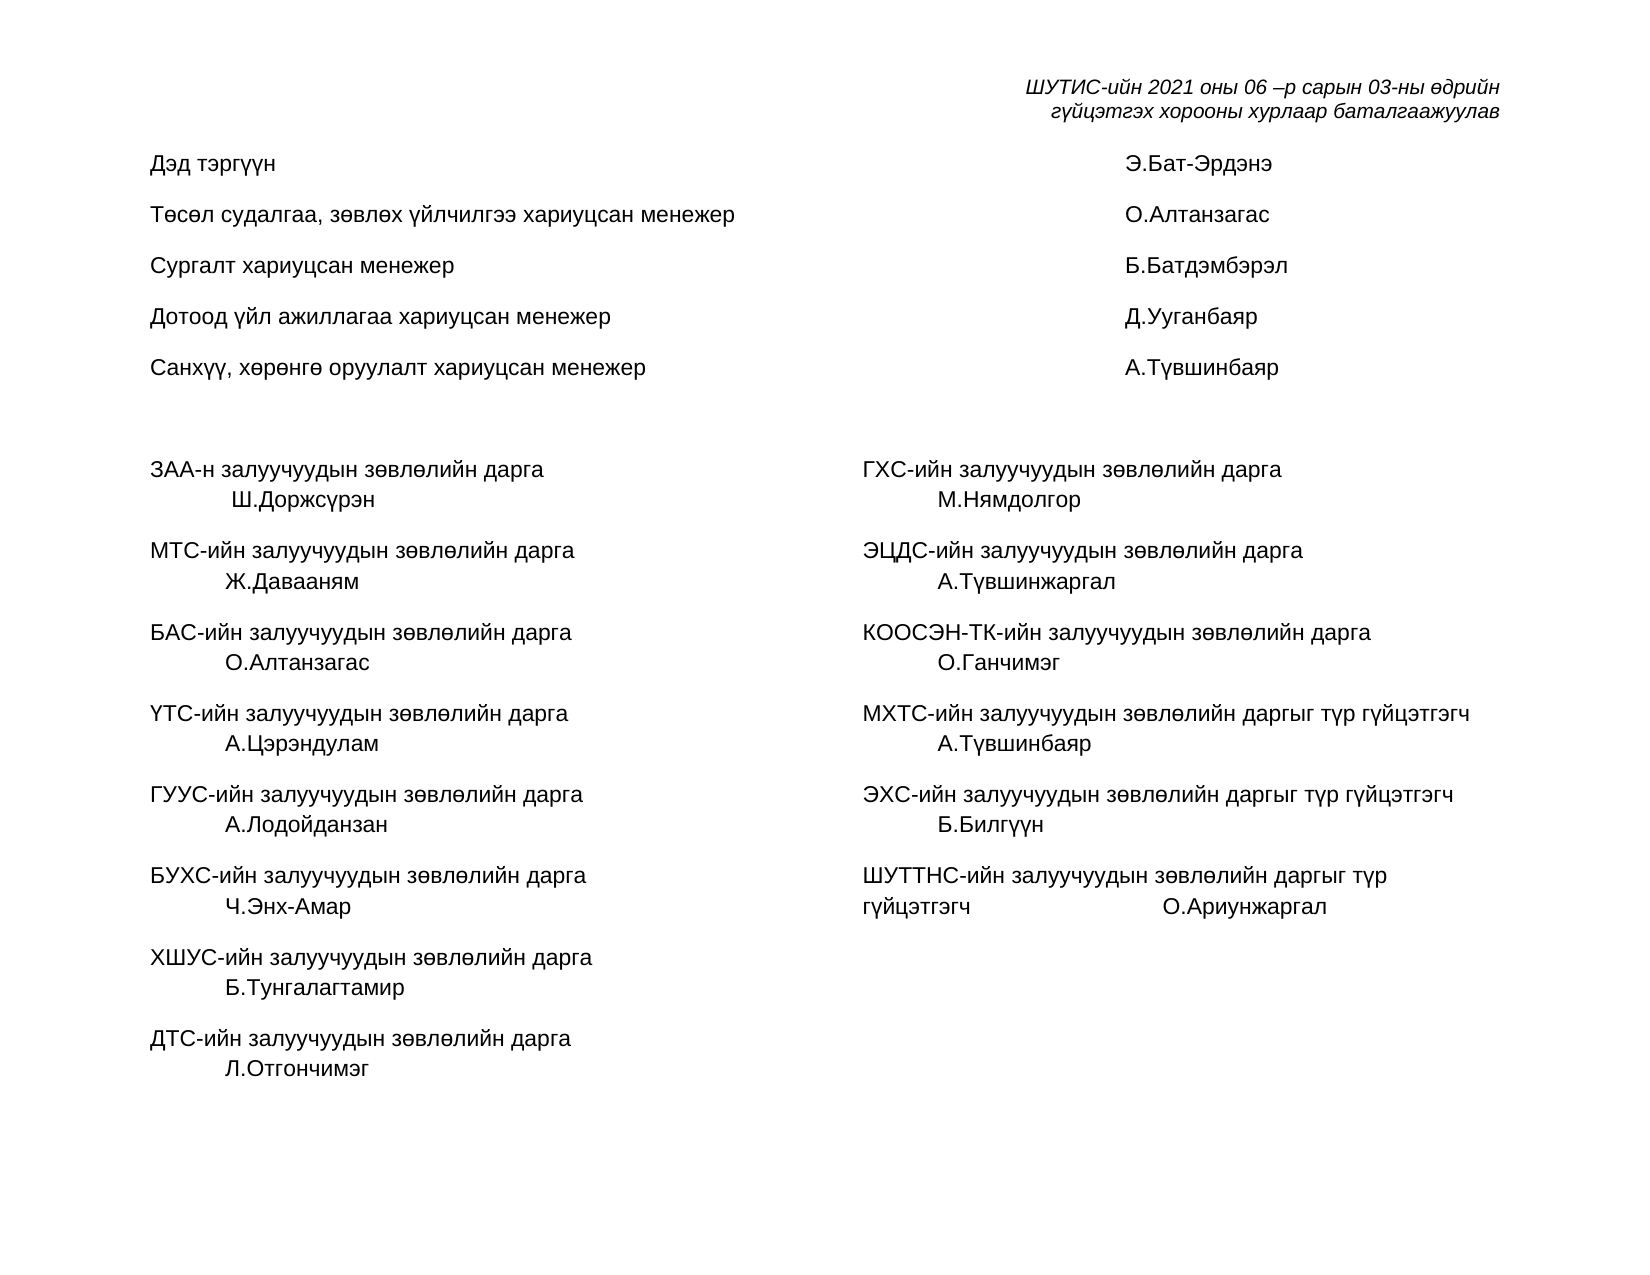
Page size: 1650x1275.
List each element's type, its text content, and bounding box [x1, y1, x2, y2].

text ШУТТНС-ийн залуучуудын зөвлөлийн даргыг түр гүйцэтгэгч О.Ариунжаргал [862, 862, 1500, 919]
text БУХС-ийн залуучуудын зөвлөлийн дарга Ч.Энх-Амар [150, 862, 787, 919]
text ГХС-ийн залуучуудын зөвлөлийн дарга М.Нямдолгор [862, 456, 1500, 513]
text КООСЭН-ТК-ийн залуучуудын зөвлөлийн дарга О.Ганчимэг [862, 619, 1500, 675]
text МХТС-ийн залуучуудын зөвлөлийн даргыг түр гүйцэтгэгч А.Түвшинбаяр [862, 700, 1500, 757]
text Дэд тэргүүн Э.Бат-Эрдэнэ [150, 150, 1500, 176]
text ГУУС-ийн залуучуудын зөвлөлийн дарга А.Лодойданзан [150, 781, 787, 838]
text ДТС-ийн залуучуудын зөвлөлийн дарга Л.Отгончимэг [150, 1025, 787, 1082]
text ЗАА-н залуучуудын зөвлөлийн дарга Ш.Доржсүрэн [150, 456, 787, 513]
text ҮТС-ийн залуучуудын зөвлөлийн дарга А.Цэрэндулам [150, 700, 787, 757]
text Төсөл судалгаа, зөвлөх үйлчилгээ хариуцсан менежер О.Алтанзагас [150, 201, 1500, 227]
text ЭЦДС-ийн залуучуудын зөвлөлийн дарга А.Түвшинжаргал [862, 537, 1500, 594]
text ХШУС-ийн залуучуудын зөвлөлийн дарга Б.Тунгалагтамир [150, 944, 787, 1000]
text БАС-ийн залуучуудын зөвлөлийн дарга О.Алтанзагас [150, 619, 787, 675]
text Сургалт хариуцсан менежер Б.Батдэмбэрэл [150, 252, 1500, 278]
text Дотоод үйл ажиллагаа хариуцсан менежер Д.Ууганбаяр [150, 303, 1500, 329]
text МТС-ийн залуучуудын зөвлөлийн дарга Ж.Давааням [150, 537, 787, 594]
text Санхүү, хөрөнгө оруулалт хариуцсан менежер А.Түвшинбаяр [150, 354, 1500, 381]
text ЭХС-ийн залуучуудын зөвлөлийн даргыг түр гүйцэтгэгч Б.Билгүүн [862, 781, 1500, 838]
